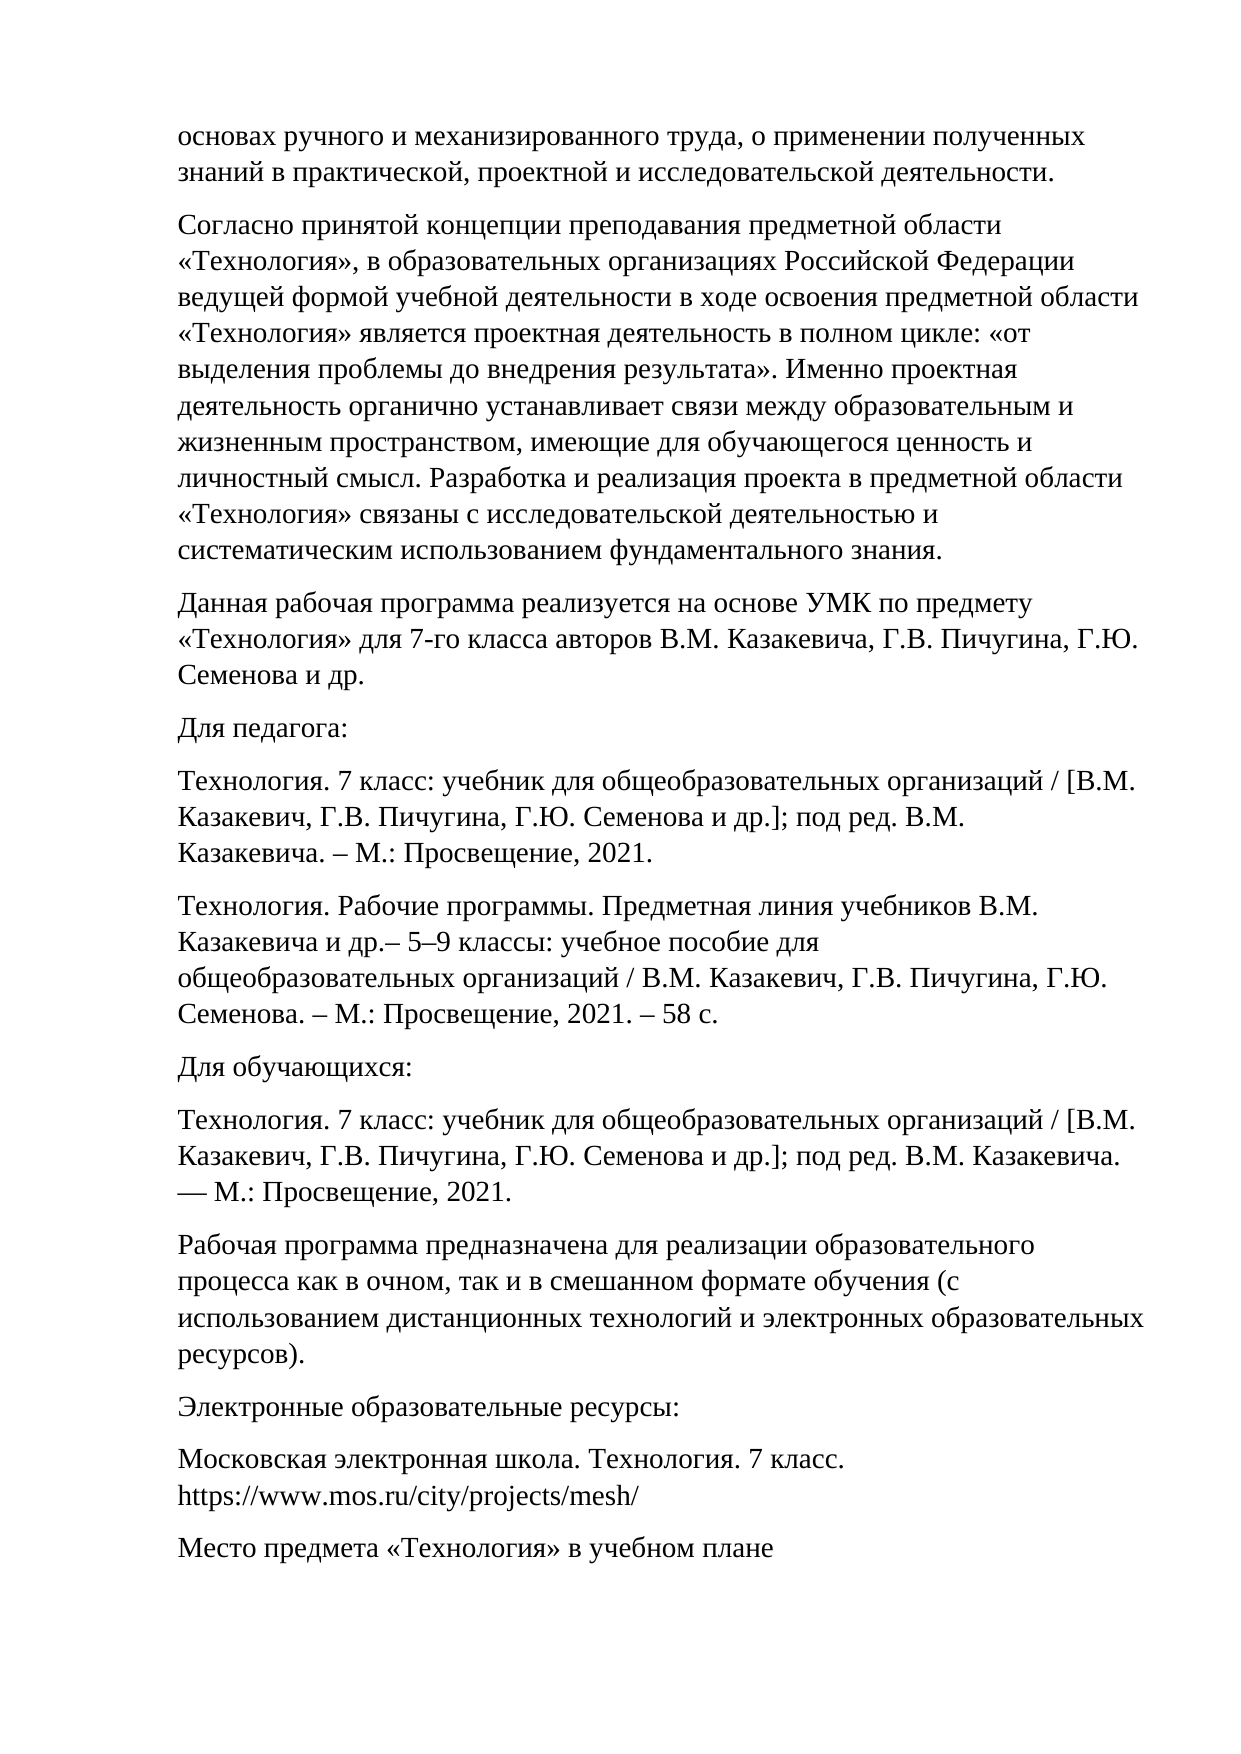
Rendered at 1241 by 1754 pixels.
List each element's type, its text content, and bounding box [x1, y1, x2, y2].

text Технология. Рабочие программы. Предметная линия учебников В.М. Казакевича и др.– 5–9 классы: учебное пособие для общеобразовательных организаций / В.М. Казакевич, Г.В. Пичугина, Г.Ю. Семенова. – М.: Просвещение, 2021. – 58 с. [177, 888, 1152, 1030]
text Рабочая программа предназначена для реализации образовательного процесса как в очном, так и в смешанном формате обучения (с использованием дистанционных технологий и электронных образовательных ресурсов). [177, 1227, 1152, 1369]
text Для обучающихся: [177, 1049, 1152, 1083]
text Согласно принятой концепции преподавания предметной области «Технология», в образовательных организациях Российской Федерации ведущей формой учебной деятельности в ходе освоения предметной области «Технология» является проектная деятельность в полном цикле: «от выделения проблемы до внедрения результата». Именно проектная деятельность органично устанавливает связи между образовательным и жизненным пространством, имеющие для обучающегося ценность и личностный смысл. Разработка и реализация проекта в предметной области «Технология» связаны с исследовательской деятельностью и систематическим использованием фундаментального знания. [177, 207, 1152, 566]
text Место предмета «Технология» в учебном плане [177, 1530, 1152, 1564]
text Электронные образовательные ресурсы: [177, 1389, 1152, 1422]
text Технология. 7 класс: учебник для общеобразовательных организаций / [В.М. Казакевич, Г.В. Пичугина, Г.Ю. Семенова и др.]; под ред. В.М. Казакевича. – М.: Просвещение, 2021. [177, 763, 1152, 869]
text Для педагога: [177, 710, 1152, 744]
text Данная рабочая программа реализуется на основе УМК по предмету «Технология» для 7-го класса авторов В.М. Казакевича, Г.В. Пичугина, Г.Ю. Семенова и др. [177, 585, 1152, 691]
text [177, 118, 1152, 188]
text Технология. 7 класс: учебник для общеобразовательных организаций / [В.М. Казакевич, Г.В. Пичугина, Г.Ю. Семенова и др.]; под ред. В.М. Казакевича. — М.: Просвещение, 2021. [177, 1102, 1152, 1208]
text Московская электронная школа. Технология. 7 класс. https://www.mos.ru/city/projects/mesh/ [177, 1441, 1152, 1511]
